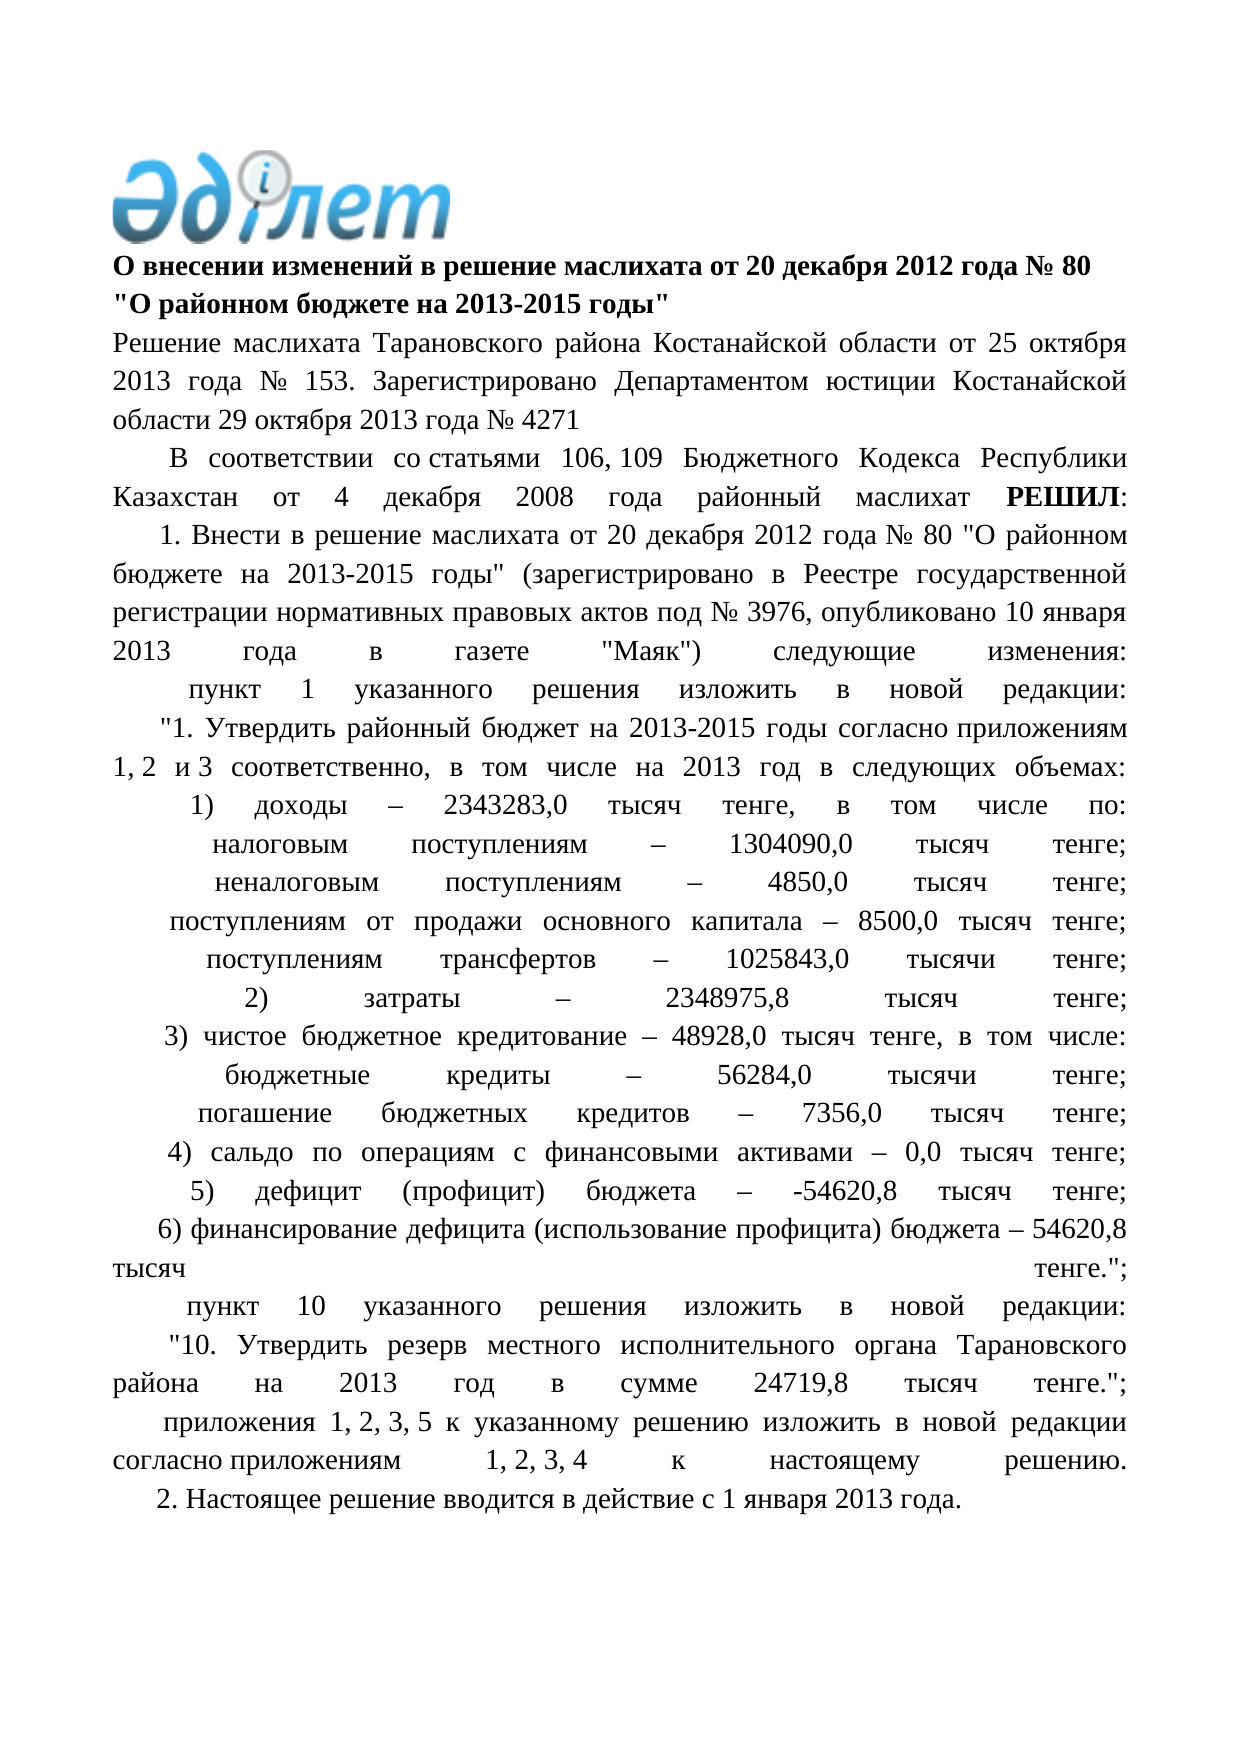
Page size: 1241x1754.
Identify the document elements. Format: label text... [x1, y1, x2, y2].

picture [112, 150, 451, 244]
text Решение маслихата Тарановского района Костанайской области от 25 октября 2013 года № 153. Зарегистрировано Департаментом юстиции Костанайской области 29 октября 2013 года № 4271 [112, 325, 1128, 435]
text В соответствии со статьями 106, 109 Бюджетного Кодекса Республики Казахстан от 4 декабря 2008 года районный маслихат РЕШИЛ: 1. Внести в решение маслихата от 20 декабря 2012 года № 80 "О районном бюджете на 2013-2015 годы" (зарегистрировано в Реестре государственной регистрации нормативных правовых актов под № 3976, опубликовано 10 января 2013 года в газете "Маяк") следующие изменения: пункт 1 указанного решения изложить в новой редакции: "1. Утвердить районный бюджет на 2013-2015 годы согласно приложениям 1, 2 и 3 соответственно, в том числе на 2013 год в следующих объемах: 1) доходы – 2343283,0 тысяч тенге, в том числе по: налоговым поступлениям – 1304090,0 тысяч тенге; неналоговым поступлениям – 4850,0 тысяч тенге; поступлениям от продажи основного капитала – 8500,0 тысяч тенге; поступлениям трансфертов – 1025843,0 тысячи тенге; 2) затраты – 2348975,8 тысяч тенге; 3) чистое бюджетное кредитование – 48928,0 тысяч тенге, в том числе: бюджетные кредиты – 56284,0 тысячи тенге; погашение бюджетных кредитов – 7356,0 тысяч тенге; 4) сальдо по операциям с финансовыми активами – 0,0 тысяч тенге; 5) дефицит (профицит) бюджета – -54620,8 тысяч тенге; 6) финансирование дефицита (использование профицита) бюджета – 54620,8 тысяч тенге."; пункт 10 указанного решения изложить в новой редакции: "10. Утвердить резерв местного исполнительного органа Тарановского района на 2013 год в сумме 24719,8 тысяч тенге."; приложения 1, 2, 3, 5 к указанному решению изложить в новой редакции согласно приложениям 1, 2, 3, 4 к настоящему решению. 2. Настоящее решение вводится в действие с 1 января 2013 года. [112, 440, 1128, 1514]
text О внесении изменений в решение маслихата от 20 декабря 2012 года № 80 "О районном бюджете на 2013-2015 годы" [112, 248, 1128, 320]
